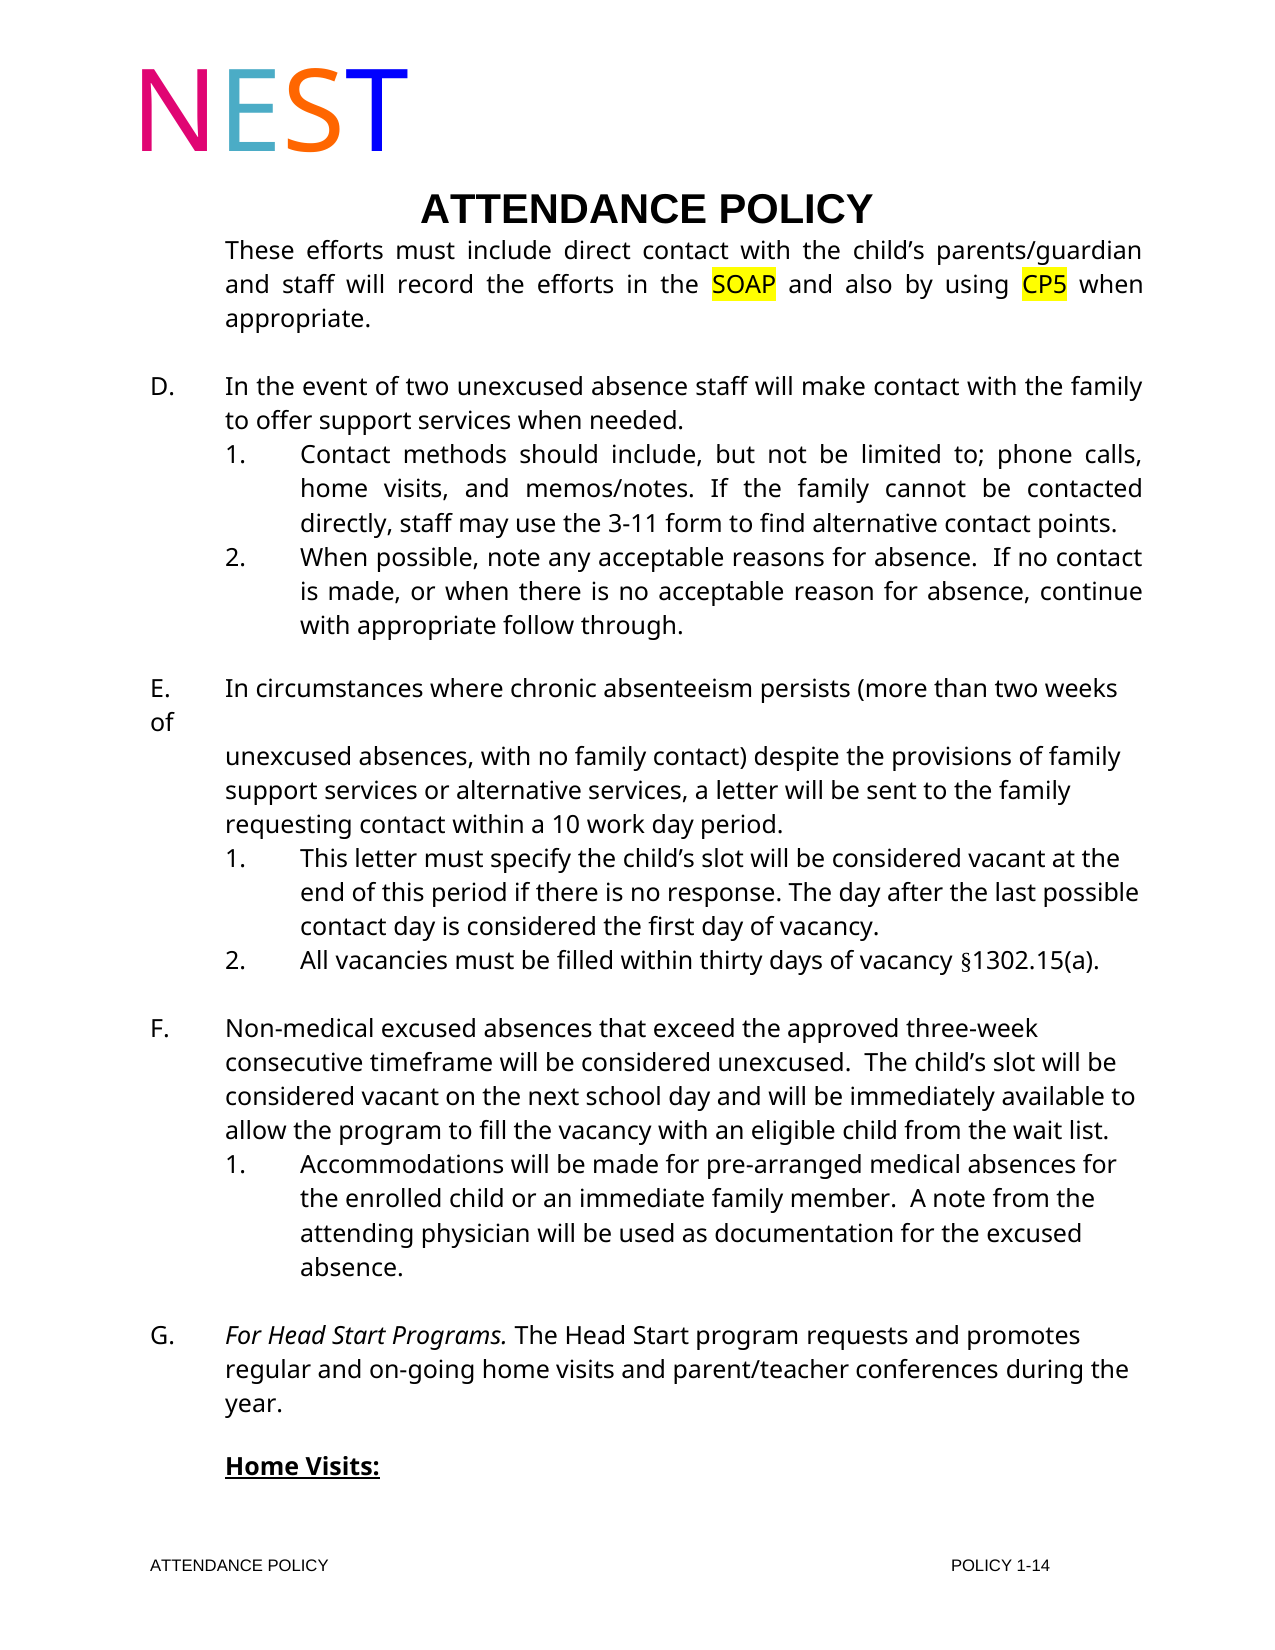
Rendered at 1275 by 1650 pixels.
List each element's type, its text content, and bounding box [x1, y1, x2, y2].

list Contact methods should include, but not be limited to; phone calls, home visits, and memos/notes. If the family cannot be contacted directly, staff may use the 3-11 form to find alternative contact points. [225, 437, 1144, 539]
text G. For Head Start Programs. The Head Start program requests and promotes regular and on-going home visits and parent/teacher conferences during the year. [150, 1317, 1144, 1419]
text E. In circumstances where chronic absenteeism persists (more than two weeks of [150, 670, 1144, 738]
list All vacancies must be filled within thirty days of vacancy §1302.15(a). [225, 943, 1144, 977]
text D. In the event of two unexcused absence staff will make contact with the family to offer support services when needed. [150, 369, 1144, 437]
text F. Non-medical excused absences that exceed the approved three-week consecutive timeframe will be considered unexcused. The child’s slot will be considered vacant on the next school day and will be immediately available to allow the program to fill the vacancy with an eligible child from the wait list. [150, 1011, 1144, 1147]
text Home Visits: [150, 1448, 1144, 1482]
text These efforts must include direct contact with the child’s parents/guardian and staff will record the efforts in the SOAP and also by using CP5 when appropriate. [225, 233, 1144, 335]
text unexcused absences, with no family contact) despite the provisions of family support services or alternative services, a letter will be sent to the family requesting contact within a 10 work day period. [225, 738, 1144, 841]
list This letter must specify the child’s slot will be considered vacant at the end of this period if there is no response. The day after the last possible contact day is considered the first day of vacancy. [225, 841, 1144, 943]
list When possible, note any acceptable reasons for absence. If no contact is made, or when there is no acceptable reason for absence, continue with appropriate follow through. [225, 539, 1144, 641]
text 1. Accommodations will be made for pre-arranged medical absences for the enrolled child or an immediate family member. A note from the attending physician will be used as documentation for the excused absence. [225, 1147, 1144, 1283]
